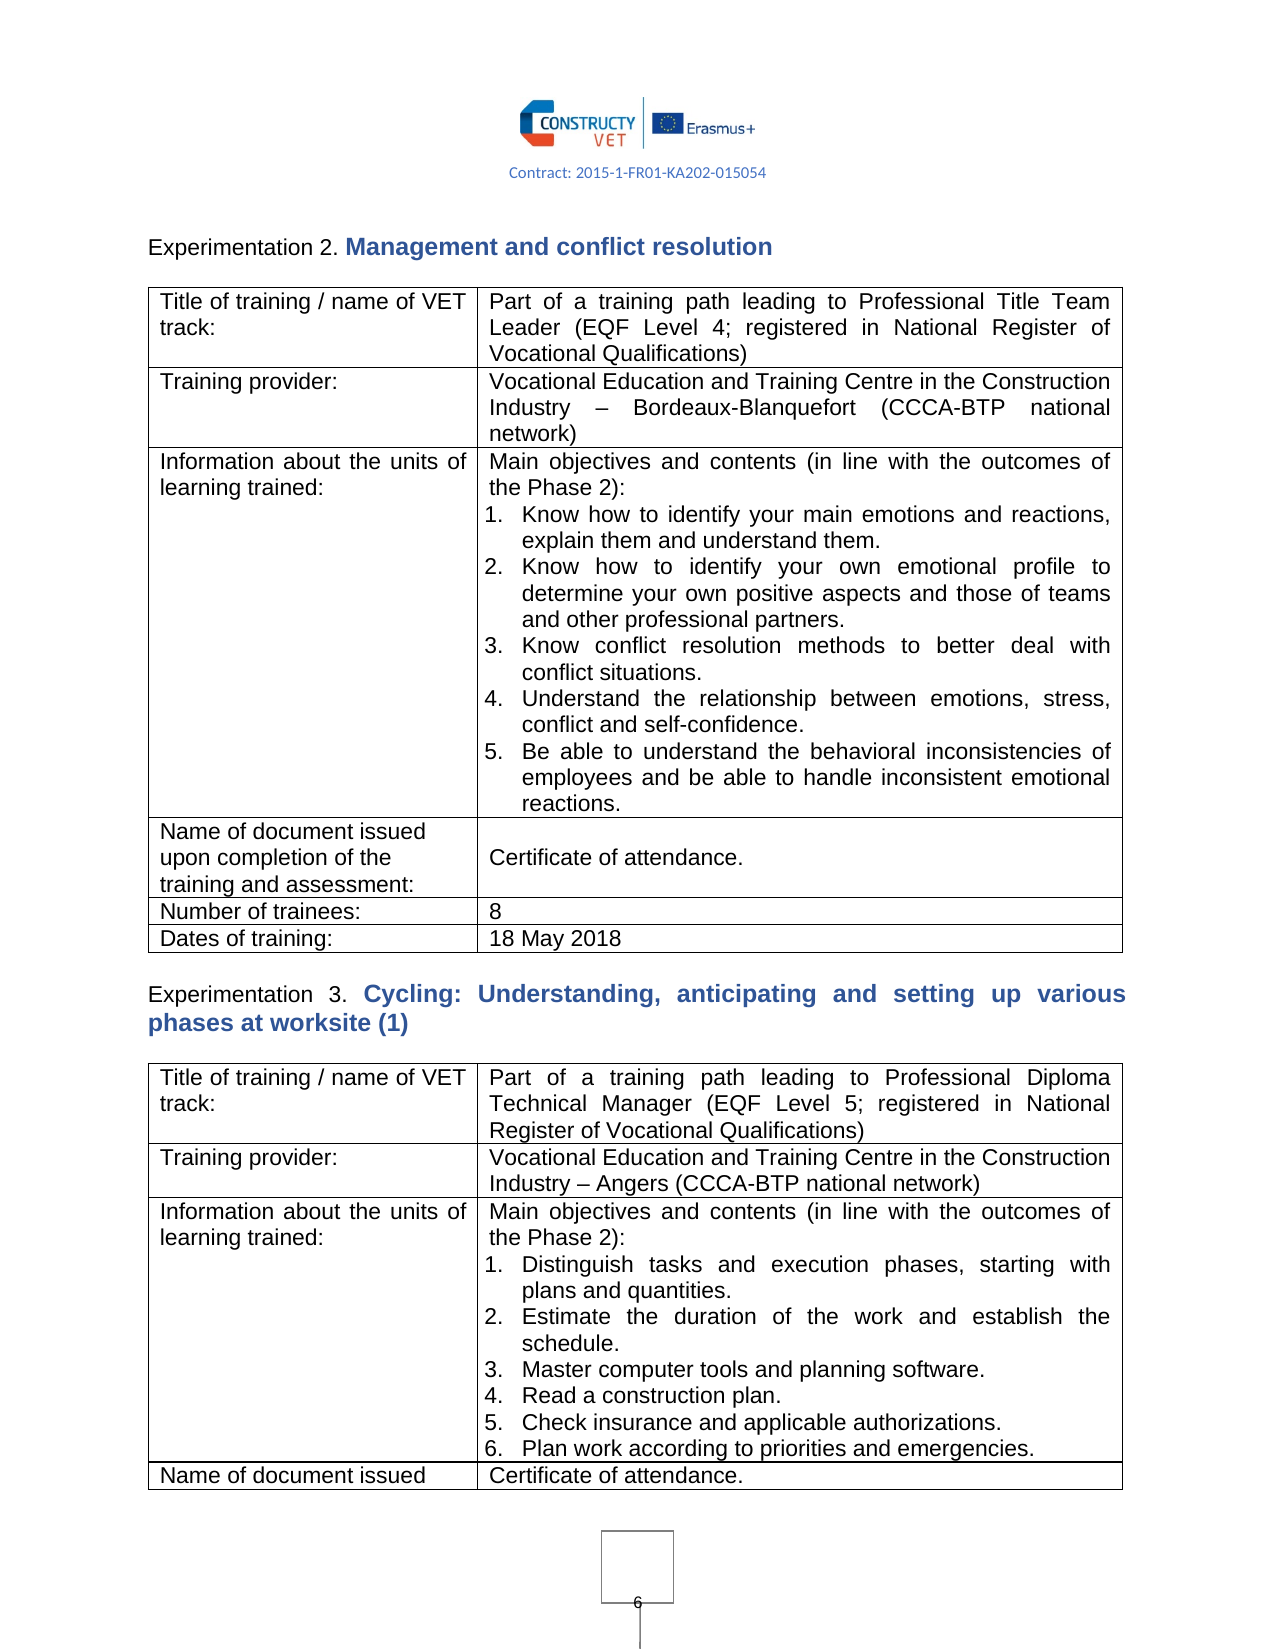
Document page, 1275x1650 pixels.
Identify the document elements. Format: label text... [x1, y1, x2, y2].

table_cell Main objectives and contents (in line with the outcomes of the Phase 2): Distinguish tasks and execution phases, starting with plans and quantities. Estimate the duration of the work and establish the schedule. Master computer tools and planning software. Read a construction plan. Check insurance and applicable authorizations. Plan work according to priorities and emergencies. [478, 1198, 1122, 1461]
picture [520, 97, 755, 149]
table_cell Name of document issued upon completion of the training and assessment: [149, 818, 477, 897]
table_cell 18 May 2018 [478, 925, 1122, 952]
table_cell Training provider: [149, 1144, 477, 1197]
table_cell Information about the units of learning trained: [149, 448, 477, 817]
table_cell Vocational Education and Training Centre in the Construction Industry – Bordeaux-Blanquefort (CCCA-BTP national network) [478, 368, 1122, 447]
table_cell 8 [478, 898, 1122, 924]
text Experimentation 3. Cycling: Understanding, anticipating and setting up various phases at worksite (1) [148, 979, 1127, 1037]
table_cell Certificate of attendance. [478, 818, 1122, 897]
table_cell Certificate of attendance. [478, 1463, 1122, 1489]
table_cell Name of document issued upon completion of the training and assessment: [149, 1463, 477, 1489]
table_cell Training provider: [149, 368, 477, 447]
table_cell Information about the units of learning trained: [149, 1198, 477, 1461]
table_header Part of a training path leading to Professional Diploma Technical Manager (EQF Level 5; registered in National Register of Vocational Qualifications) [478, 1064, 1122, 1143]
table_cell Vocational Education and Training Centre in the Construction Industry – Angers (CCCA-BTP national network) [478, 1144, 1122, 1197]
text Experimentation 2. Management and conflict resolution [148, 231, 1127, 260]
table_cell Number of trainees: [149, 898, 477, 924]
table_header Title of training / name of VET track: [149, 288, 477, 367]
table_header Title of training / name of VET track: [149, 1064, 477, 1143]
table_cell Dates of training: [149, 925, 477, 952]
table_cell Main objectives and contents (in line with the outcomes of the Phase 2): Know how to identify your main emotions and reactions, explain them and understand them. Know how to identify your own emotional profile to determine your own positive aspects and those of teams and other professional partners. Know conflict resolution methods to better deal with conflict situations. Understand the relationship between emotions, stress, conflict and self-confidence. Be able to understand the behavioral inconsistencies of employees and be able to handle inconsistent emotional reactions. [478, 448, 1122, 817]
table_header Part of a training path leading to Professional Title Team Leader (EQF Level 4; registered in National Register of Vocational Qualifications) [478, 288, 1122, 367]
